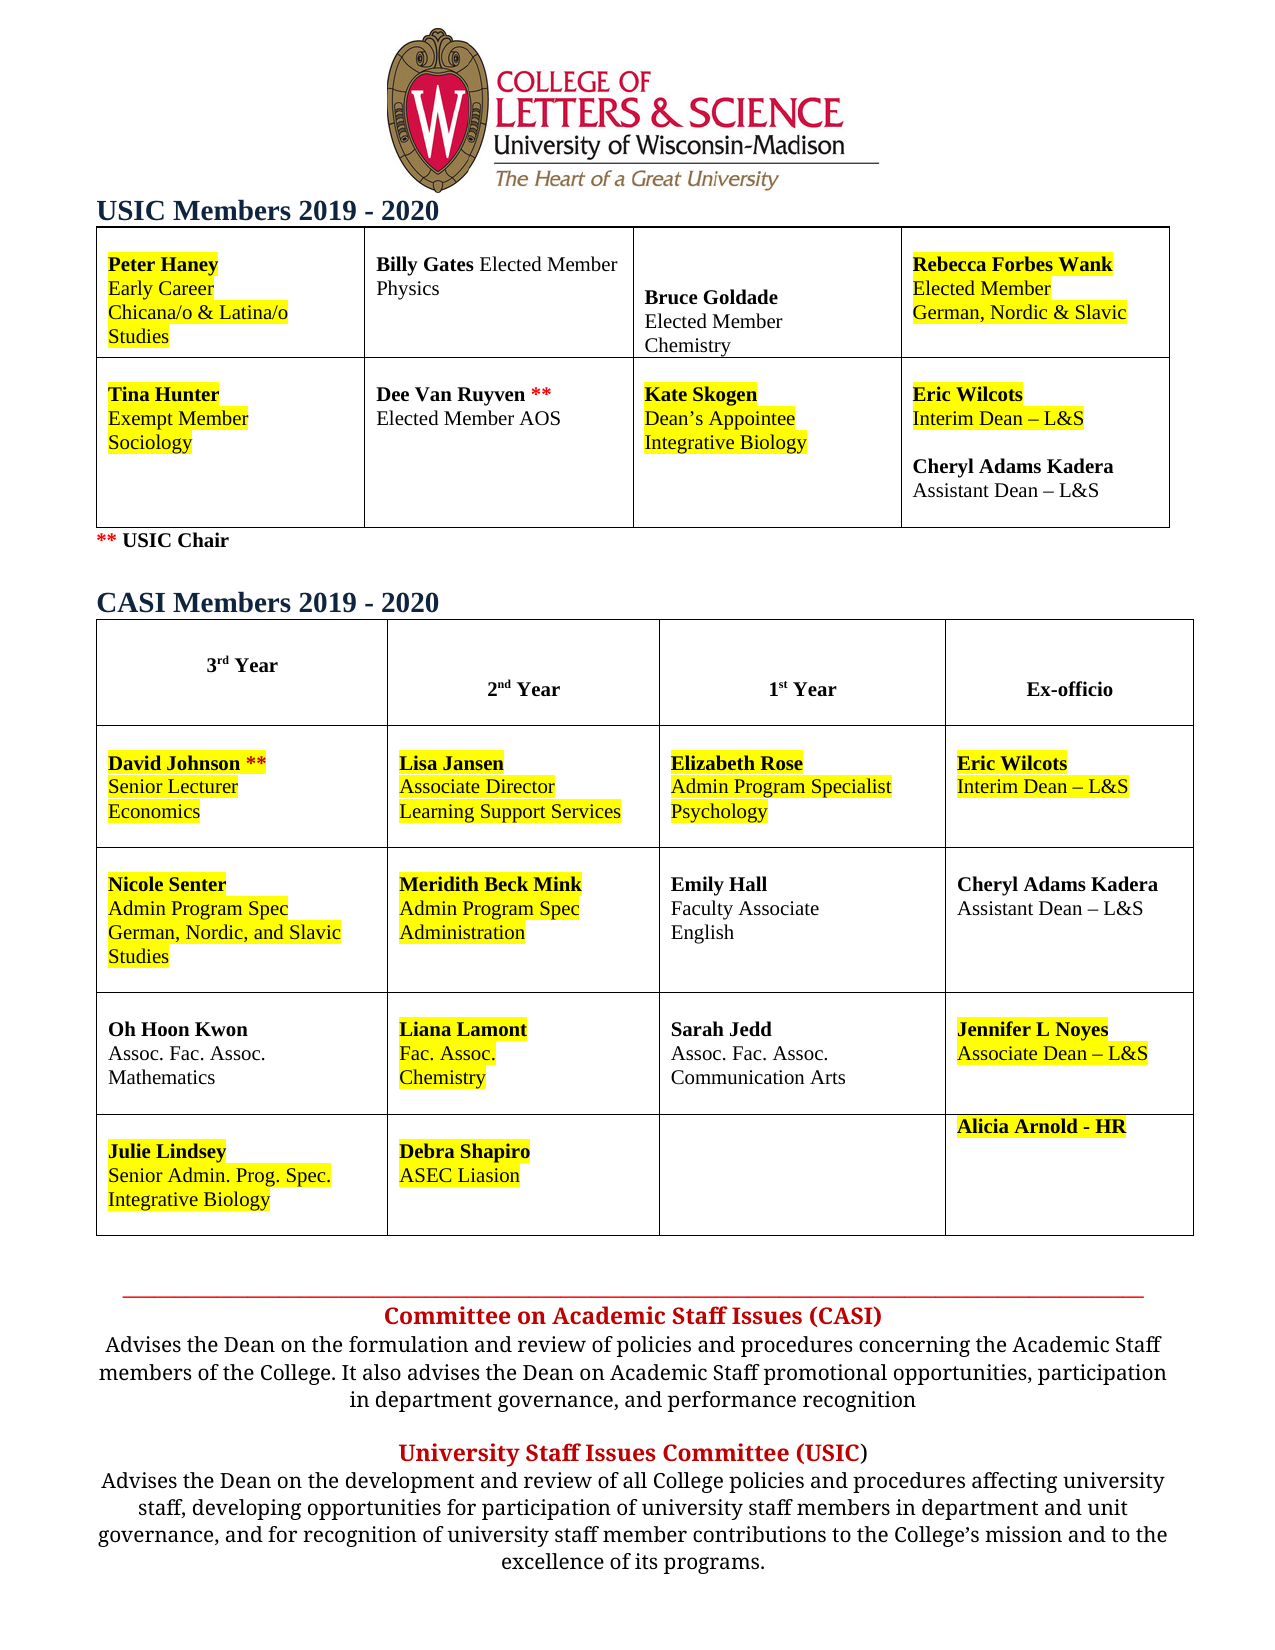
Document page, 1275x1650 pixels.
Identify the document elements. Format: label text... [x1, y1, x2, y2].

table_cell [660, 1115, 945, 1235]
table_cell Emily Hall Faculty Associate English [660, 848, 945, 992]
table_cell David Johnson ** Senior Lecturer Economics [97, 726, 387, 847]
table_header Billy Gates Elected Member Physics [365, 228, 633, 357]
table_cell Eric Wilcots Interim Dean – L&S Cheryl Adams Kadera Assistant Dean – L&S [902, 358, 1169, 527]
table_header Ex-officio [946, 620, 1193, 725]
table_cell Liana Lamont Fac. Assoc. Chemistry [388, 993, 659, 1113]
table_header Rebecca Forbes Wank Elected Member German, Nordic & Slavic [902, 228, 1169, 357]
table_cell Sarah Jedd Assoc. Fac. Assoc. Communication Arts [660, 993, 945, 1113]
table_cell Lisa Jansen Associate Director Learning Support Services [388, 726, 659, 847]
table_cell Debra Shapiro ASEC Liasion [388, 1115, 659, 1235]
table_cell Cheryl Adams Kadera Assistant Dean – L&S [946, 848, 1193, 992]
table_header Bruce Goldade Elected Member Chemistry [634, 228, 901, 357]
text CASI Members 2019 - 2020 [96, 585, 1170, 619]
table_header 3rd Year [97, 620, 387, 725]
table_cell Dee Van Ruyven ** Elected Member AOS [365, 358, 633, 527]
table_cell Julie Lindsey Senior Admin. Prog. Spec. Integrative Biology [97, 1115, 387, 1235]
table_header Peter Haney Early Career Chicana/o & Latina/o Studies [97, 228, 364, 357]
text ** USIC Chair [96, 528, 1170, 552]
table_cell Elizabeth Rose Admin Program Specialist Psychology [660, 726, 945, 847]
table_cell Meridith Beck Mink Admin Program Spec Administration [388, 848, 659, 992]
table_cell Jennifer L Noyes Associate Dean – L&S [946, 993, 1193, 1113]
table_cell Nicole Senter Admin Program Spec German, Nordic, and Slavic Studies [97, 848, 387, 992]
table_header 1st Year [660, 620, 945, 725]
picture [387, 28, 880, 193]
table_cell Kate Skogen Dean’s Appointee Integrative Biology [634, 358, 901, 527]
table_cell Eric Wilcots Interim Dean – L&S [946, 726, 1193, 847]
table_cell Alicia Arnold - HR [946, 1115, 1193, 1235]
table_cell Tina Hunter Exempt Member Sociology [97, 358, 364, 527]
table_cell Oh Hoon Kwon Assoc. Fac. Assoc. Mathematics [97, 993, 387, 1113]
table_header 2nd Year [388, 620, 659, 725]
text USIC Members 2019 - 2020 [96, 193, 1170, 226]
